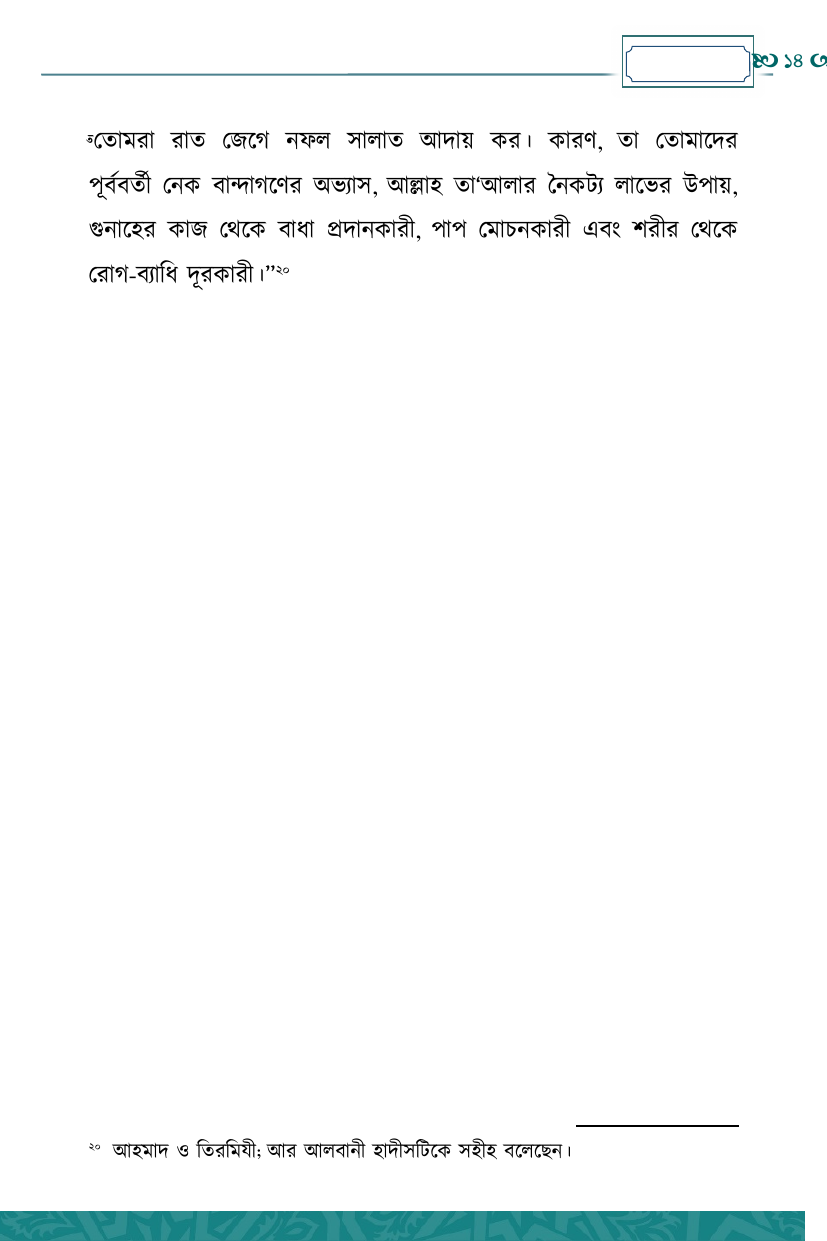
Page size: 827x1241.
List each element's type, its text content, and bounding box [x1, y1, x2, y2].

picture [0, 1211, 805, 1241]
text “তোমরা রাত জেগে নফল সালাত আদায় কর। কারণ, তা তোমাদের পূর্ববর্তী নেক বান্দাগণের অভ্যাস, আল্লাহ তা‘আলার নৈকট্য লাভের উপায়, গুনাহের কাজ থেকে বাধা প্রদানকারী, পাপ মোচনকারী এবং শরীর থেকে রোগ-ব্যাধি দূরকারী।” [89, 118, 738, 294]
